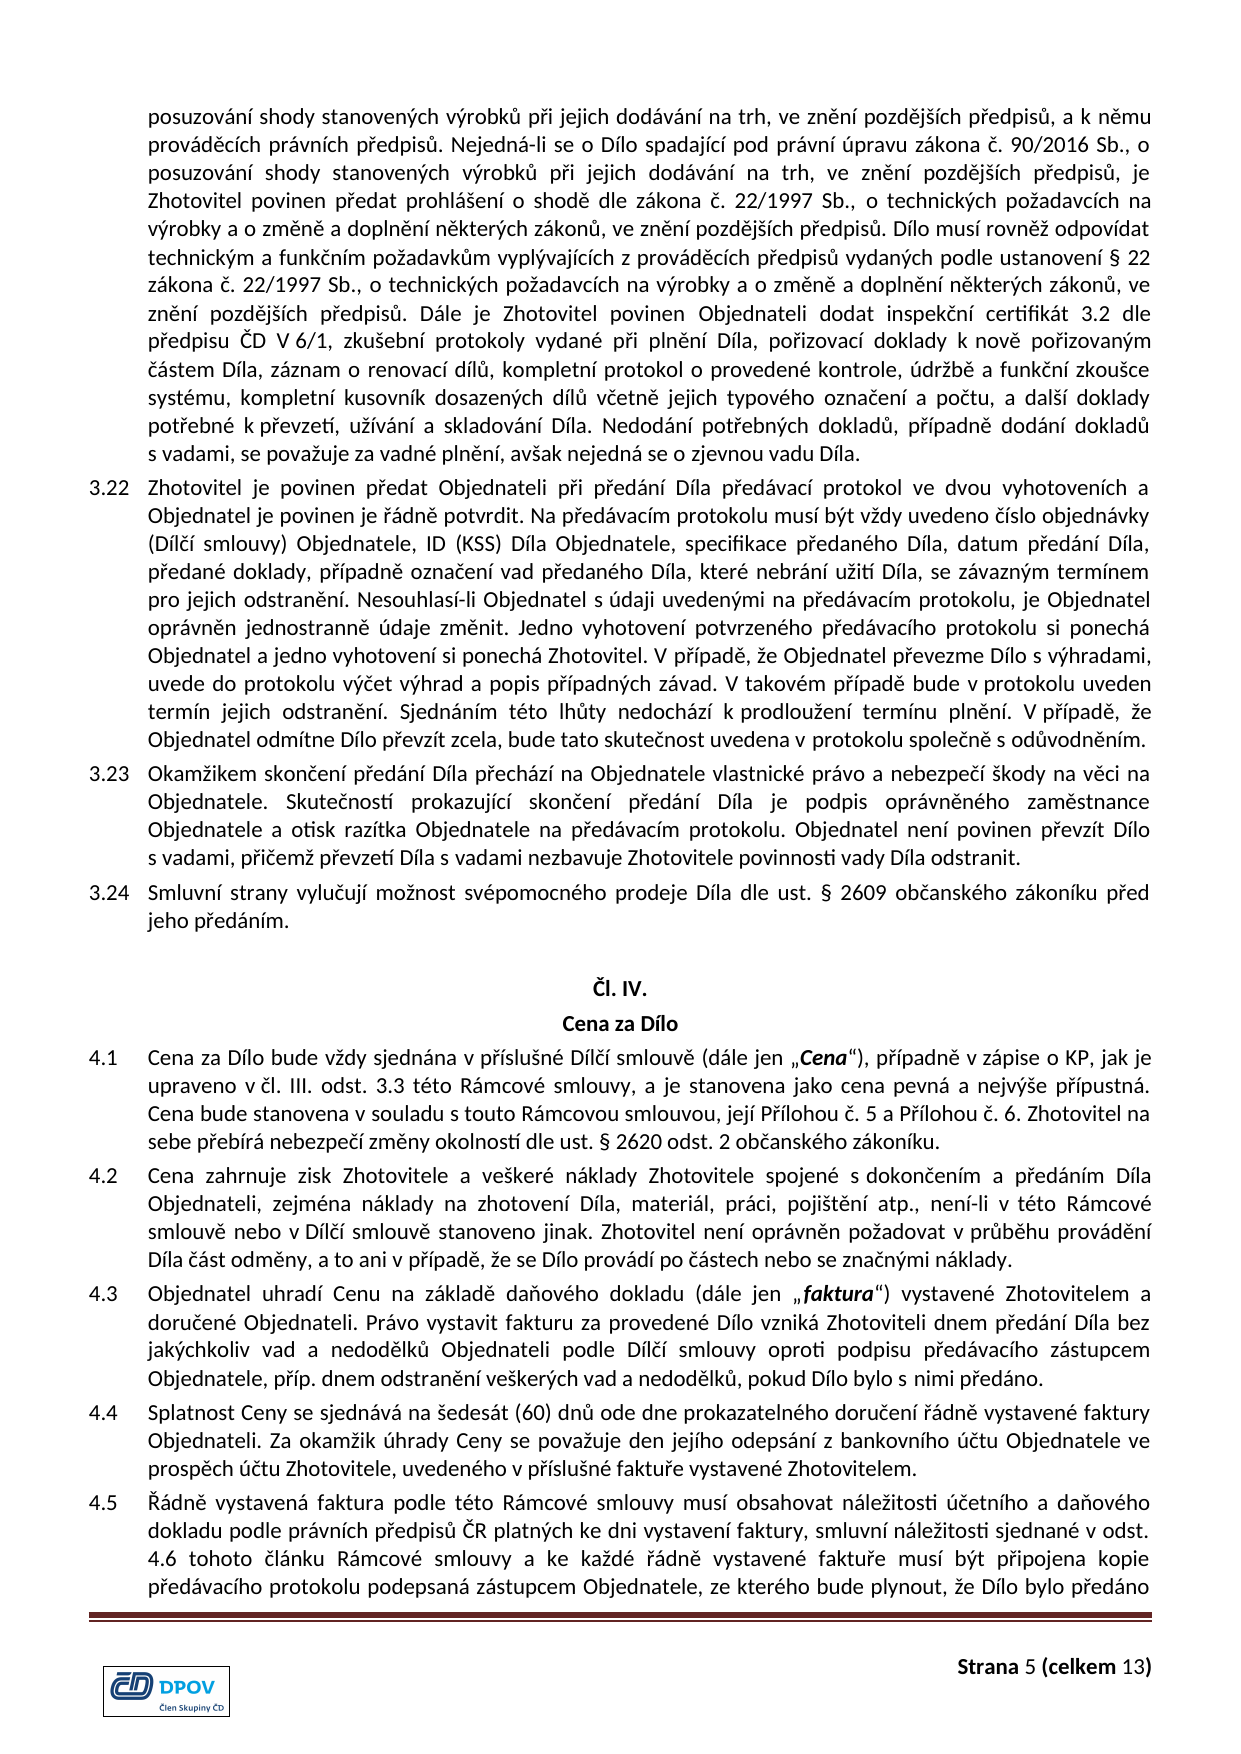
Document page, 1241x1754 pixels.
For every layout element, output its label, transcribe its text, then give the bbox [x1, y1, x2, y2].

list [89, 1488, 1152, 1600]
list Splatnost Ceny se sjednává na šedesát (60) dnů ode dne prokazatelného doručení řádně vystavené faktury Objednateli. Za okamžik úhrady Ceny se považuje den jejího odepsání z bankovního účtu Objednatele ve prospěch účtu Zhotovitele, uvedeného v příslušné faktuře vystavené Zhotovitelem. [89, 1398, 1152, 1482]
list Okamžikem skončení předání Díla přechází na Objednatele vlastnické právo a nebezpečí škody na věci na Objednatele. Skutečností prokazující skončení předání Díla je podpis oprávněného zaměstnance Objednatele a otisk razítka Objednatele na předávacím protokolu. Objednatel není povinen převzít Dílo s vadami, přičemž převzetí Díla s vadami nezbavuje Zhotovitele povinnosti vady Díla odstranit. [89, 759, 1152, 872]
list Zhotovitel je povinen předat Objednateli při předání Díla předávací protokol ve dvou vyhotoveních a Objednatel je povinen je řádně potvrdit. Na předávacím protokolu musí být vždy uvedeno číslo objednávky (Dílčí smlouvy) Objednatele, ID (KSS) Díla Objednatele, specifikace předaného Díla, datum předání Díla, předané doklady, případně označení vad předaného Díla, které nebrání užití Díla, se závazným termínem pro jejich odstranění. Nesouhlasí-li Objednatel s údaji uvedenými na předávacím protokolu, je Objednatel oprávněn jednostranně údaje změnit. Jedno vyhotovení potvrzeného předávacího protokolu si ponechá Objednatel a jedno vyhotovení si ponechá Zhotovitel. V případě, že Objednatel převezme Dílo s výhradami, uvede do protokolu výčet výhrad a popis případných závad. V takovém případě bude v protokolu uveden termín jejich odstranění. Sjednáním této lhůty nedochází k prodloužení termínu plnění. V případě, že Objednatel odmítne Dílo převzít zcela, bude tato skutečnost uvedena v protokolu společně s odůvodněním. [89, 473, 1152, 753]
list Smluvní strany vylučují možnost svépomocného prodeje Díla dle ust. § 2609 občanského zákoníku před jeho předáním. [89, 878, 1152, 934]
list Objednatel uhradí Cenu na základě daňového dokladu (dále jen „faktura“) vystavené Zhotovitelem a doručené Objednateli. Právo vystavit fakturu za provedené Dílo vzniká Zhotoviteli dnem předání Díla bez jakýchkoliv vad a nedodělků Objednateli podle Dílčí smlouvy oproti podpisu předávacího zástupcem Objednatele, příp. dnem odstranění veškerých vad a nedodělků, pokud Dílo bylo s nimi předáno. [89, 1279, 1152, 1392]
list Cena zahrnuje zisk Zhotovitele a veškeré náklady Zhotovitele spojené s dokončením a předáním Díla Objednateli, zejména náklady na zhotovení Díla, materiál, práci, pojištění atp., není-li v této Rámcové smlouvě nebo v Dílčí smlouvě stanoveno jinak. Zhotovitel není oprávněn požadovat v průběhu provádění Díla část odměny, a to ani v případě, že se Dílo provádí po částech nebo se značnými náklady. [89, 1161, 1152, 1273]
list Cena za Dílo bude vždy sjednána v příslušné Dílčí smlouvě (dále jen „Cena“), případně v zápise o KP, jak je upraveno v čl. III. odst. 3.3 této Rámcové smlouvy, a je stanovena jako cena pevná a nejvýše přípustná. Cena bude stanovena v souladu s touto Rámcovou smlouvou, její Přílohou č. 5 a Přílohou č. 6. Zhotovitel na sebe přebírá nebezpečí změny okolností dle ust. § 2620 odst. 2 občanského zákoníku. [89, 1043, 1152, 1155]
text Čl. IV. [89, 974, 1152, 1002]
text Cena za Dílo [89, 1009, 1152, 1037]
picture [104, 1667, 229, 1716]
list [89, 102, 1152, 467]
